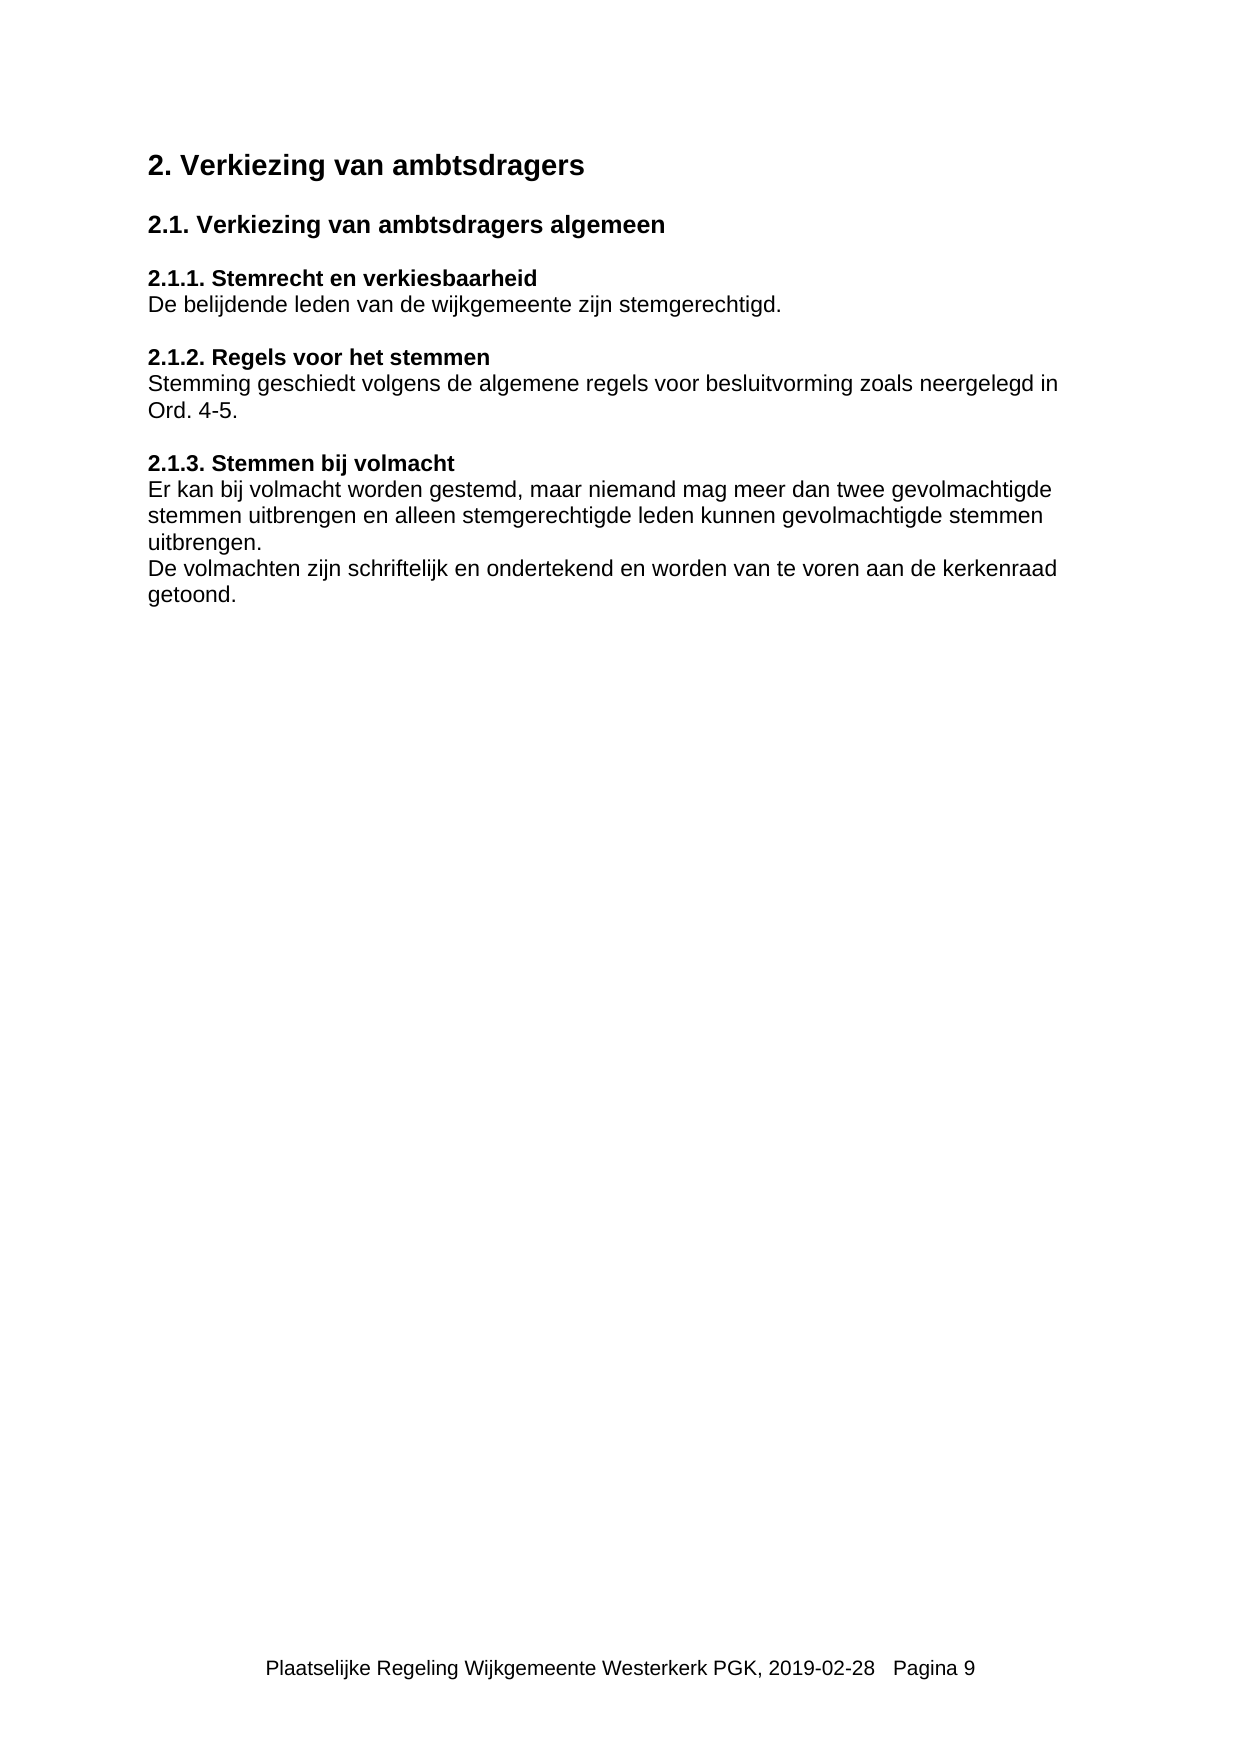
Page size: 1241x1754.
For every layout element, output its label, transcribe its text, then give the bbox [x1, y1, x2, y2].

text 2. Verkiezing van ambtsdragers [148, 148, 1093, 181]
text 2.1. Verkiezing van ambtsdragers algemeen [148, 210, 1093, 239]
text 2.1.2. Regels voor het stemmen [148, 344, 1093, 370]
text 2.1.1. Stemrecht en verkiesbaarheid [148, 265, 1093, 291]
text De volmachten zijn schriftelijk en ondertekend en worden van te voren aan de kerkenraad getoond. [148, 555, 1093, 608]
text Er kan bij volmacht worden gestemd, maar niemand mag meer dan twee gevolmachtigde stemmen uitbrengen en alleen stemgerechtigde leden kunnen gevolmachtigde stemmen uitbrengen. [148, 476, 1093, 555]
text 2.1.3. Stemmen bij volmacht [148, 449, 1093, 476]
text De belijdende leden van de wijkgemeente zijn stemgerechtigd. [148, 291, 1093, 318]
text Stemming geschiedt volgens de algemene regels voor besluitvorming zoals neergelegd in Ord. 4-5. [148, 370, 1093, 423]
